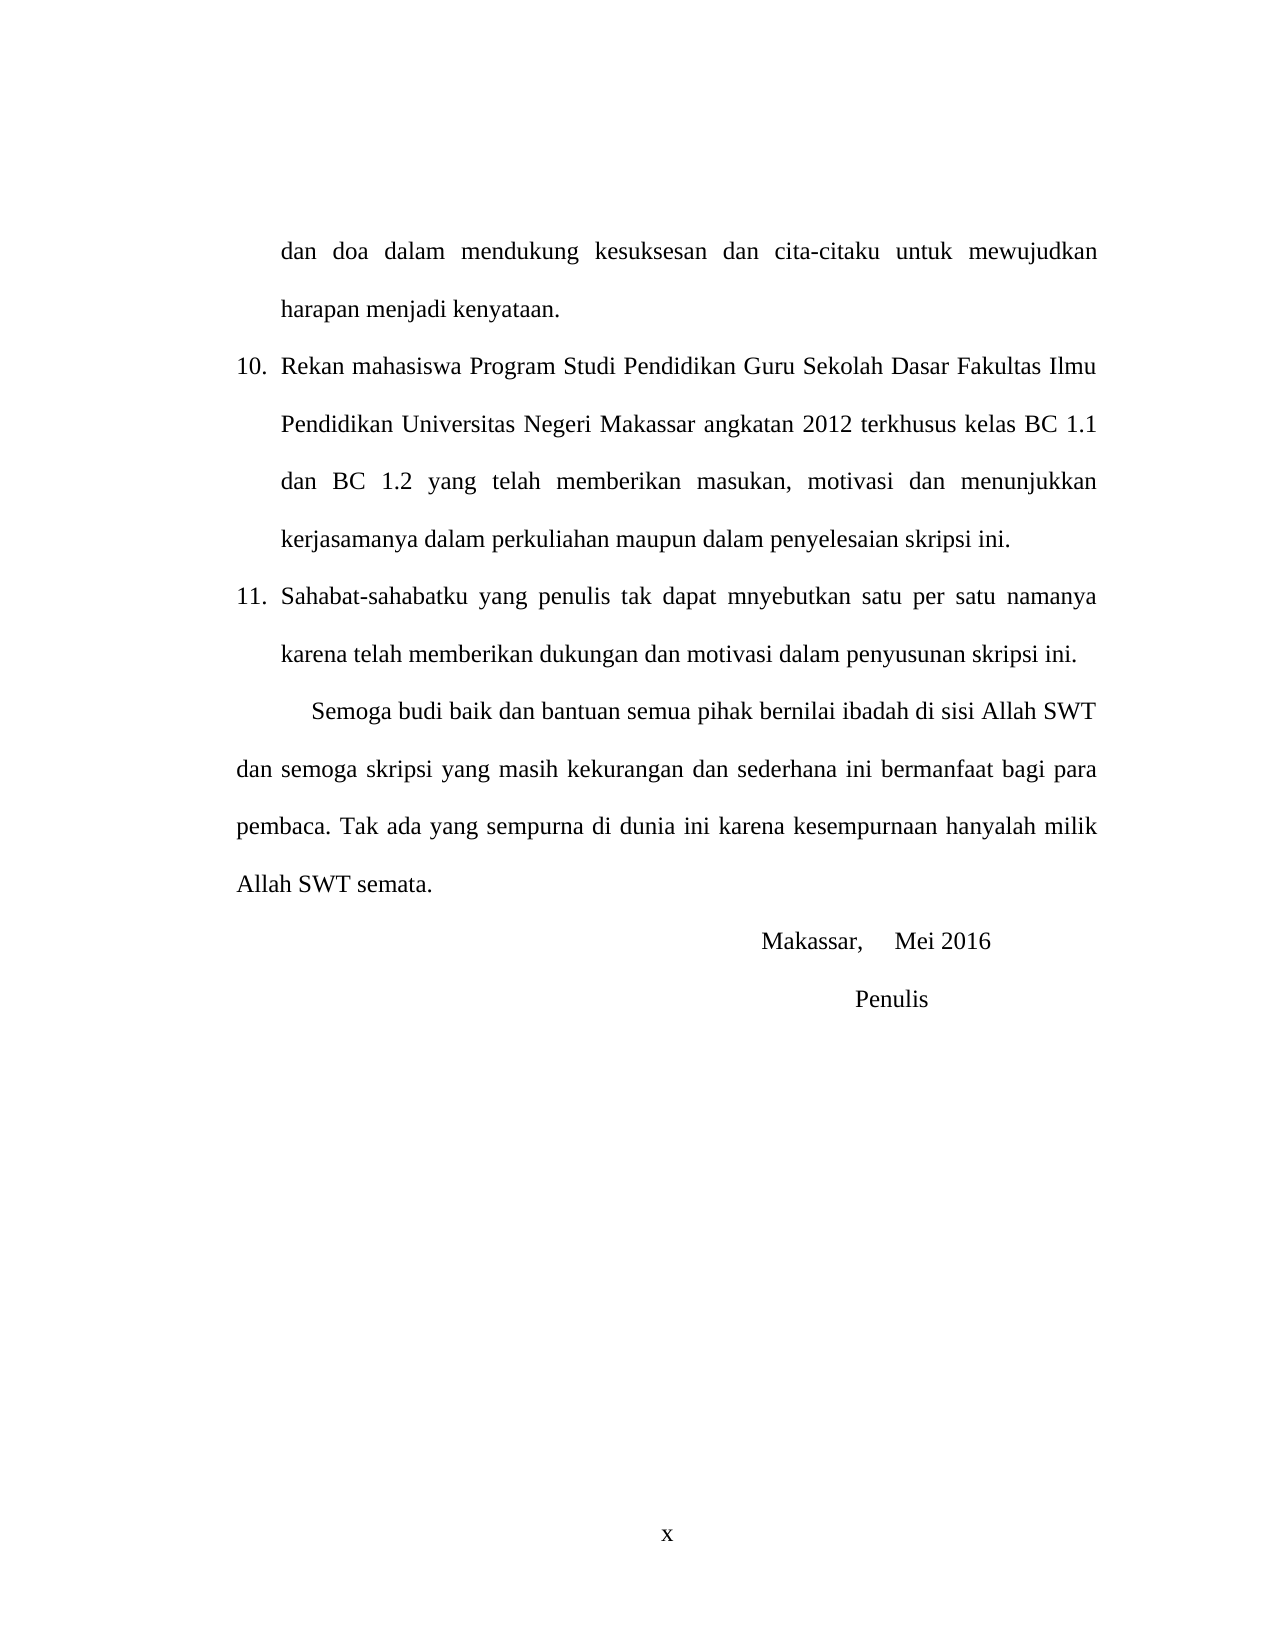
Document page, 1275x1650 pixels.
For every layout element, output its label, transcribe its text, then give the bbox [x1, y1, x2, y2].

text Penulis [836, 984, 1098, 1012]
list Rekan mahasiswa Program Studi Pendidikan Guru Sekolah Dasar Fakultas Ilmu Pendidikan Universitas Negeri Makassar angkatan 2012 terkhusus kelas BC 1.1 dan BC 1.2 yang telah memberikan masukan, motivasi dan menunjukkan kerjasamanya dalam perkuliahan maupun dalam penyelesaian skripsi ini. [236, 351, 1098, 552]
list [236, 236, 1098, 322]
text Makassar, Mei 2016 [761, 926, 1098, 955]
text Semoga budi baik dan bantuan semua pihak bernilai ibadah di sisi Allah SWT dan semoga skripsi yang masih kekurangan dan sederhana ini bermanfaat bagi para pembaca. Tak ada yang sempurna di dunia ini karena kesempurnaan hanyalah milik Allah SWT semata. [236, 696, 1098, 897]
list Sahabat-sahabatku yang penulis tak dapat mnyebutkan satu per satu namanya karena telah memberikan dukungan dan motivasi dalam penyusunan skripsi ini. [236, 581, 1098, 667]
